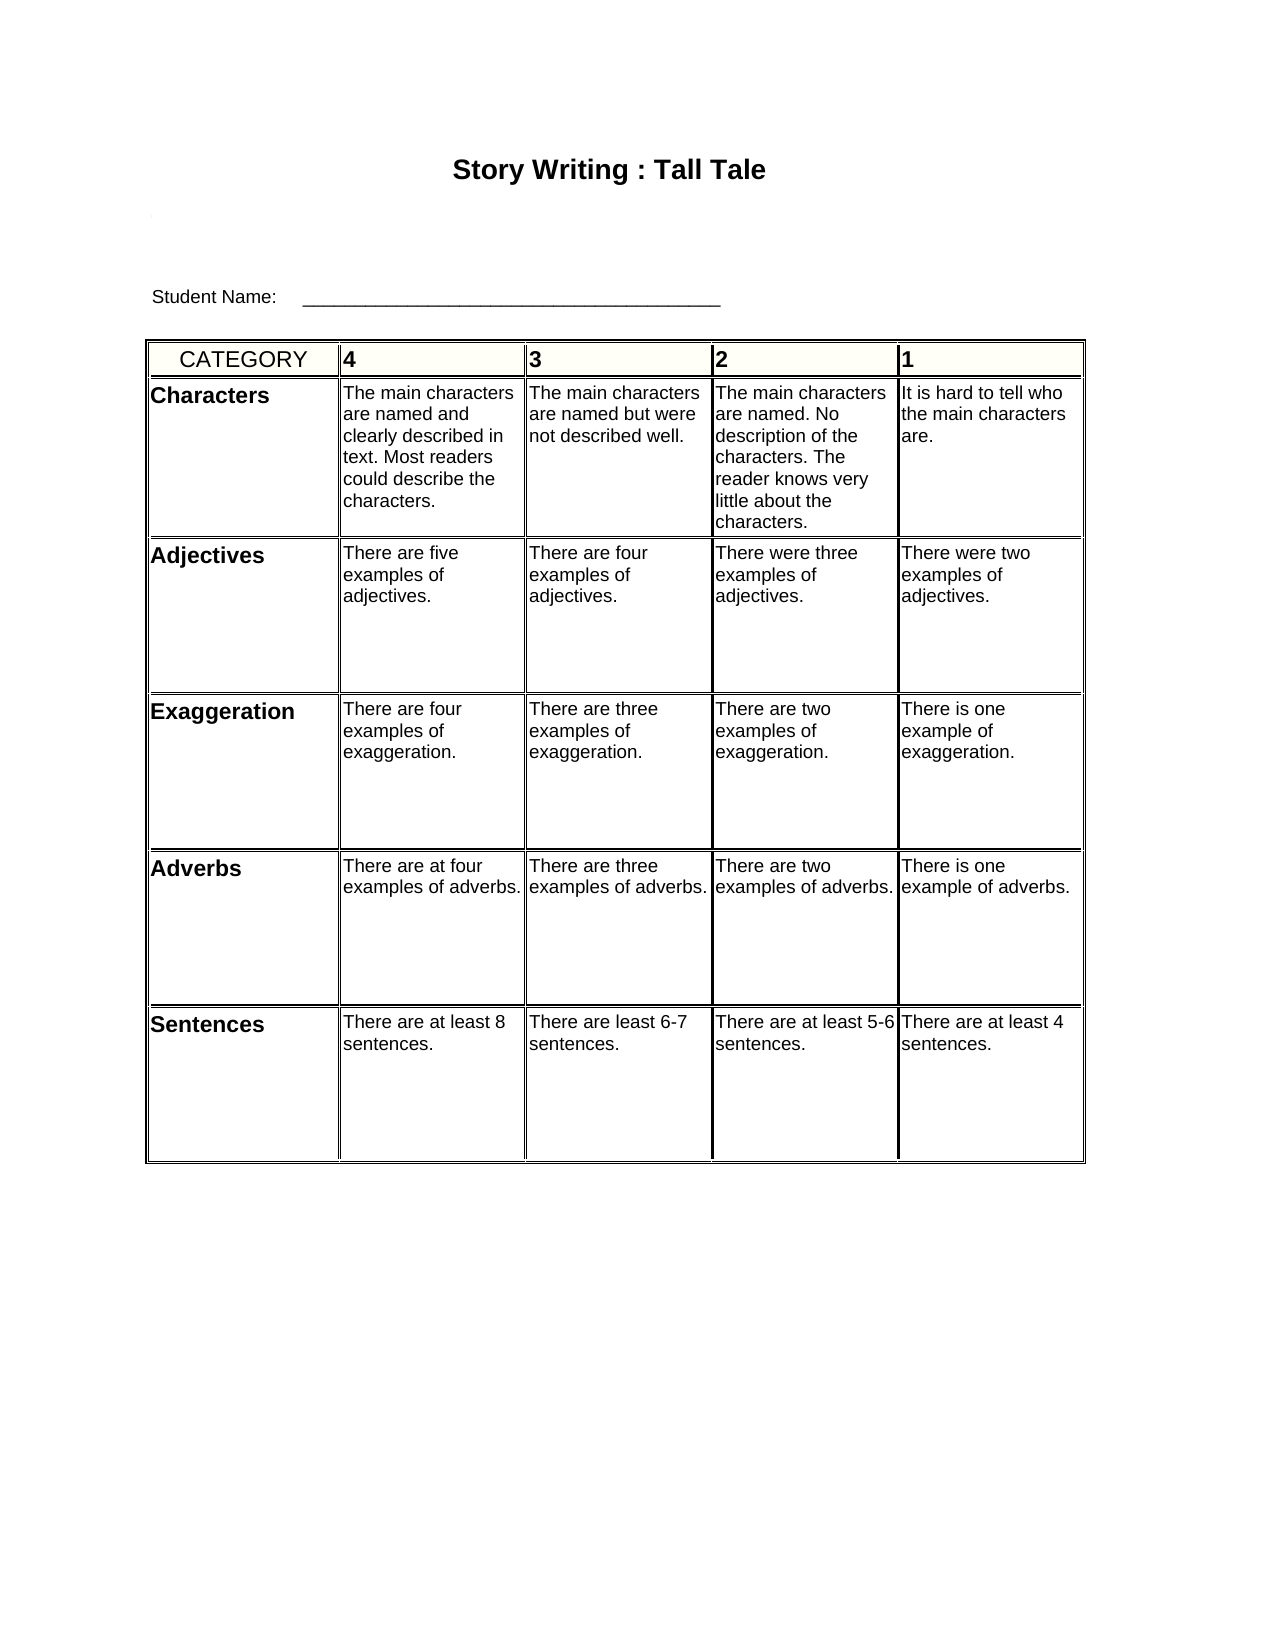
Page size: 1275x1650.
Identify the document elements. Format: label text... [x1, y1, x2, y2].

table_cell Exaggeration [147, 692, 340, 848]
table_cell There are at least 4 sentences. [898, 1004, 1083, 1161]
table_cell There is one example of exaggeration. [898, 692, 1084, 848]
table_header 1 [898, 343, 1083, 375]
table_cell There were three examples of adjectives. [714, 539, 897, 692]
table_cell The main characters are named. No description of the characters. The reader knows very little about the characters. [714, 379, 897, 536]
table_cell It is hard to tell who the main characters are. [900, 375, 1083, 536]
table_cell Sentences [149, 1004, 340, 1161]
table_cell There are at least 8 sentences. [340, 1008, 526, 1161]
table_header 3 [526, 341, 712, 375]
table_cell There are two examples of adverbs. [714, 852, 897, 1004]
table_cell There are two examples of exaggeration. [714, 695, 897, 848]
table_cell There are three examples of exaggeration. [527, 695, 711, 848]
table_cell The main characters are named and clearly described in text. Most readers could describe the characters. [341, 379, 524, 536]
table_cell The main characters are named but were not described well. [527, 379, 711, 536]
table_header 2 [712, 341, 898, 375]
table_cell There are at four examples of adverbs. [341, 852, 524, 1004]
table_cell There are at least 5-6 sentences. [712, 1008, 898, 1161]
table_cell There are three examples of adverbs. [527, 852, 711, 1004]
table_cell Characters [149, 375, 338, 536]
table_cell There are four examples of exaggeration. [341, 695, 524, 848]
table_cell There are least 6-7 sentences. [526, 1008, 712, 1161]
table_cell There were two examples of adjectives. [898, 536, 1084, 692]
table_cell Adjectives [147, 536, 340, 692]
table_cell There are five examples of adjectives. [341, 539, 524, 692]
table_header CATEGORY [149, 343, 340, 375]
table_cell There is one example of adverbs. [900, 848, 1083, 1004]
table_cell There are four examples of adjectives. [527, 539, 711, 692]
table_header 4 [340, 343, 526, 375]
table_cell Adverbs [149, 848, 338, 1004]
